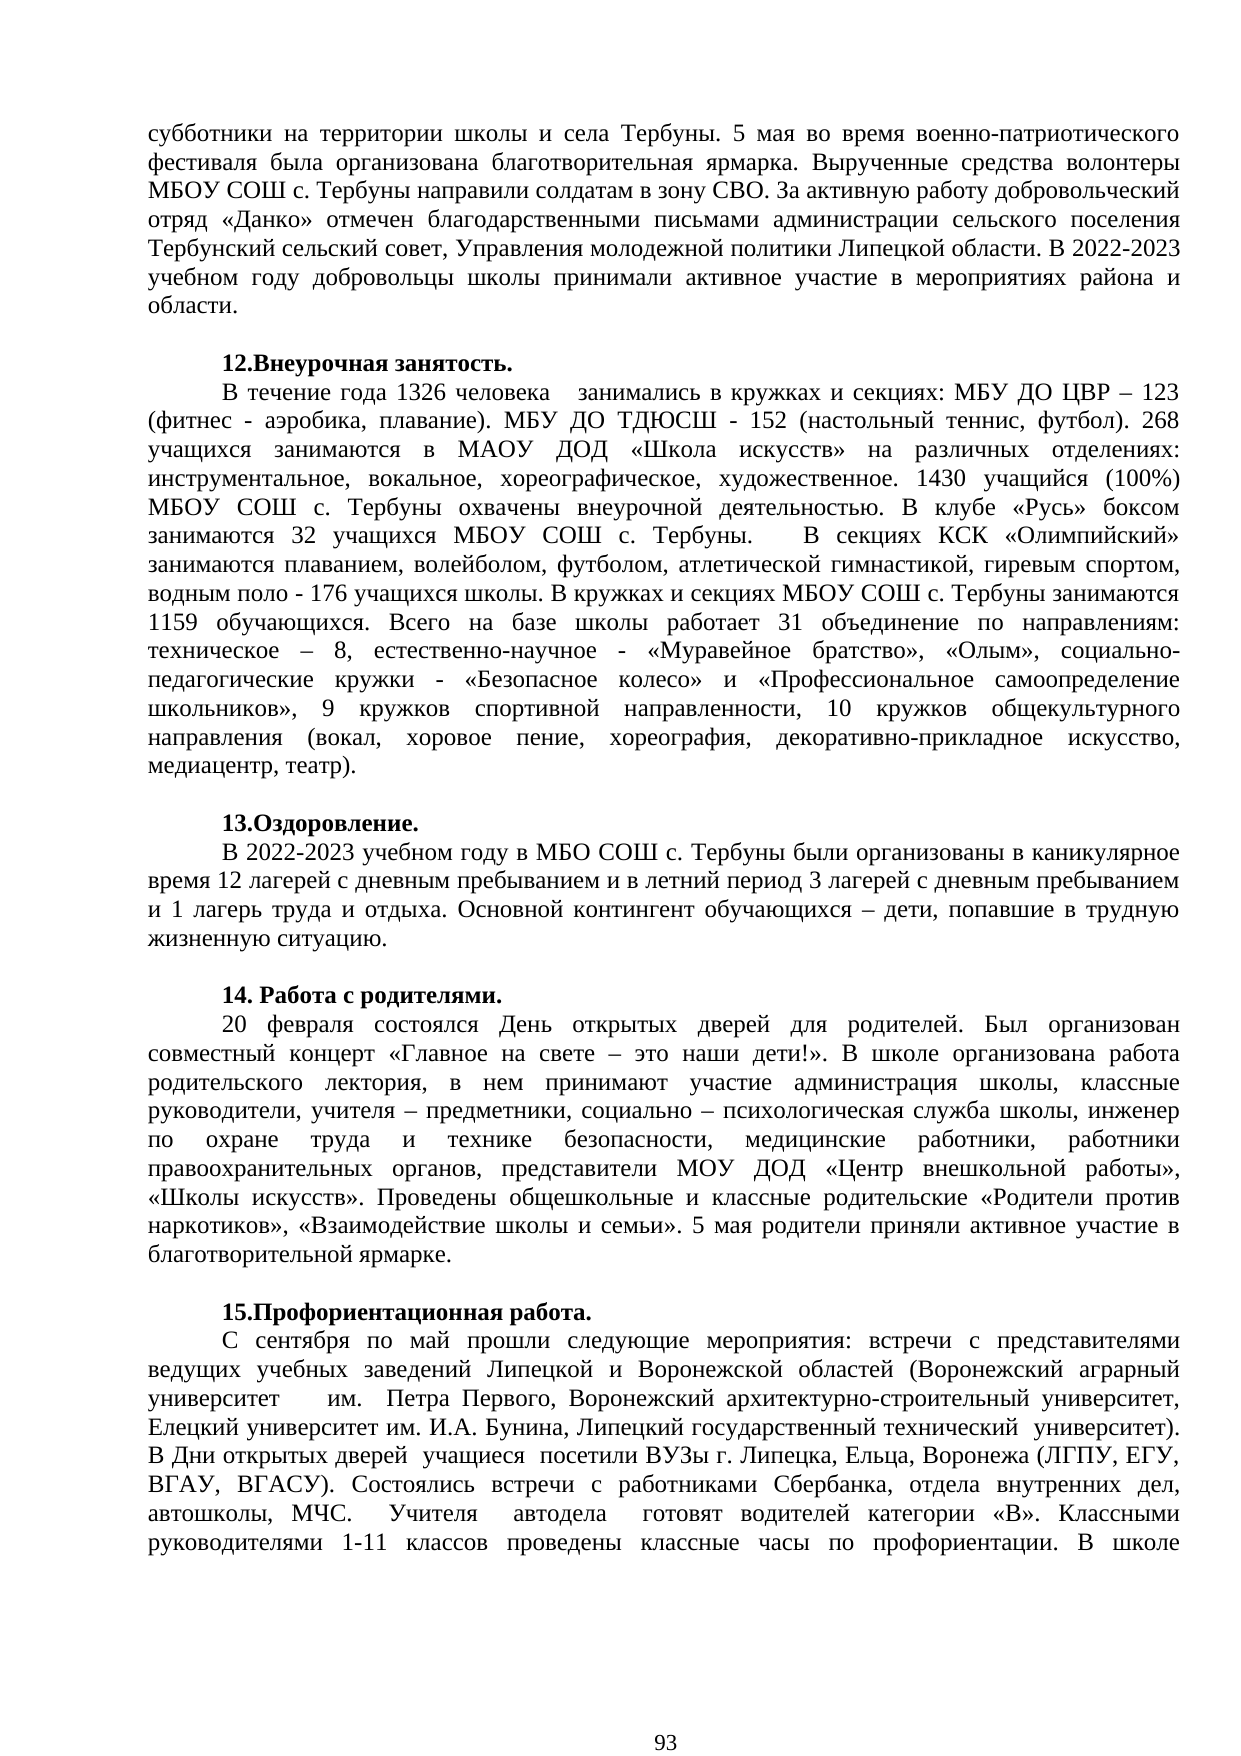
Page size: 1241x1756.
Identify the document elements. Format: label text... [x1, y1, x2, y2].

text 14. Работа с родителями. [148, 981, 1181, 1009]
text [148, 118, 1181, 319]
text В 2022-2023 учебном году в МБО СОШ с. Тербуны были организованы в каникулярное время 12 лагерей с дневным пребыванием и в летний период 3 лагерей с дневным пребыванием и 1 лагерь труда и отдыха. Основной контингент обучающихся – дети, попавшие в трудную жизненную ситуацию. [148, 837, 1181, 952]
text 20 февраля состоялся День открытых дверей для родителей. Был организован совместный концерт «Главное на свете – это наши дети!». В школе организована работа родительского лектория, в нем принимают участие администрация школы, классные руководители, учителя – предметники, социально – психологическая служба школы, инженер по охране труда и технике безопасности, медицинские работники, работники правоохранительных органов, представители МОУ ДОД «Центр внешкольной работы», «Школы искусств». Проведены общешкольные и классные родительские «Родители против наркотиков», «Взаимодействие школы и семьи». 5 мая родители приняли активное участие в благотворительной ярмарке. [148, 1009, 1181, 1268]
text 12.Внеурочная занятость. [148, 348, 1181, 377]
text В течение года 1326 человека занимались в кружках и секциях: МБУ ДО ЦВР – 123 (фитнес - аэробика, плавание). МБУ ДО ТДЮСШ - 152 (настольный теннис, футбол). 268 учащихся занимаются в МАОУ ДОД «Школа искусств» на различных отделениях: инструментальное, вокальное, хореографическое, художественное. 1430 учащийся (100%) МБОУ СОШ с. Тербуны охвачены внеурочной деятельностью. В клубе «Русь» боксом занимаются 32 учащихся МБОУ СОШ с. Тербуны. В секциях КСК «Олимпийский» занимаются плаванием, волейболом, футболом, атлетической гимнастикой, гиревым спортом, водным поло - 176 учащихся школы. В кружках и секциях МБОУ СОШ с. Тербуны занимаются 1159 обучающихся. Всего на базе школы работает 31 объединение по направлениям: техническое – 8, естественно-научное - «Муравейное братство», «Олым», социально-педагогические кружки - «Безопасное колесо» и «Профессиональное самоопределение школьников», 9 кружков спортивной направленности, 10 кружков общекультурного направления (вокал, хоровое пение, хореография, декоративно-прикладное искусство, медиацентр, театр). [148, 377, 1181, 779]
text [148, 1326, 1181, 1556]
text 13.Оздоровление. [148, 808, 1181, 837]
text 15.Профориентационная работа. [148, 1297, 1181, 1326]
